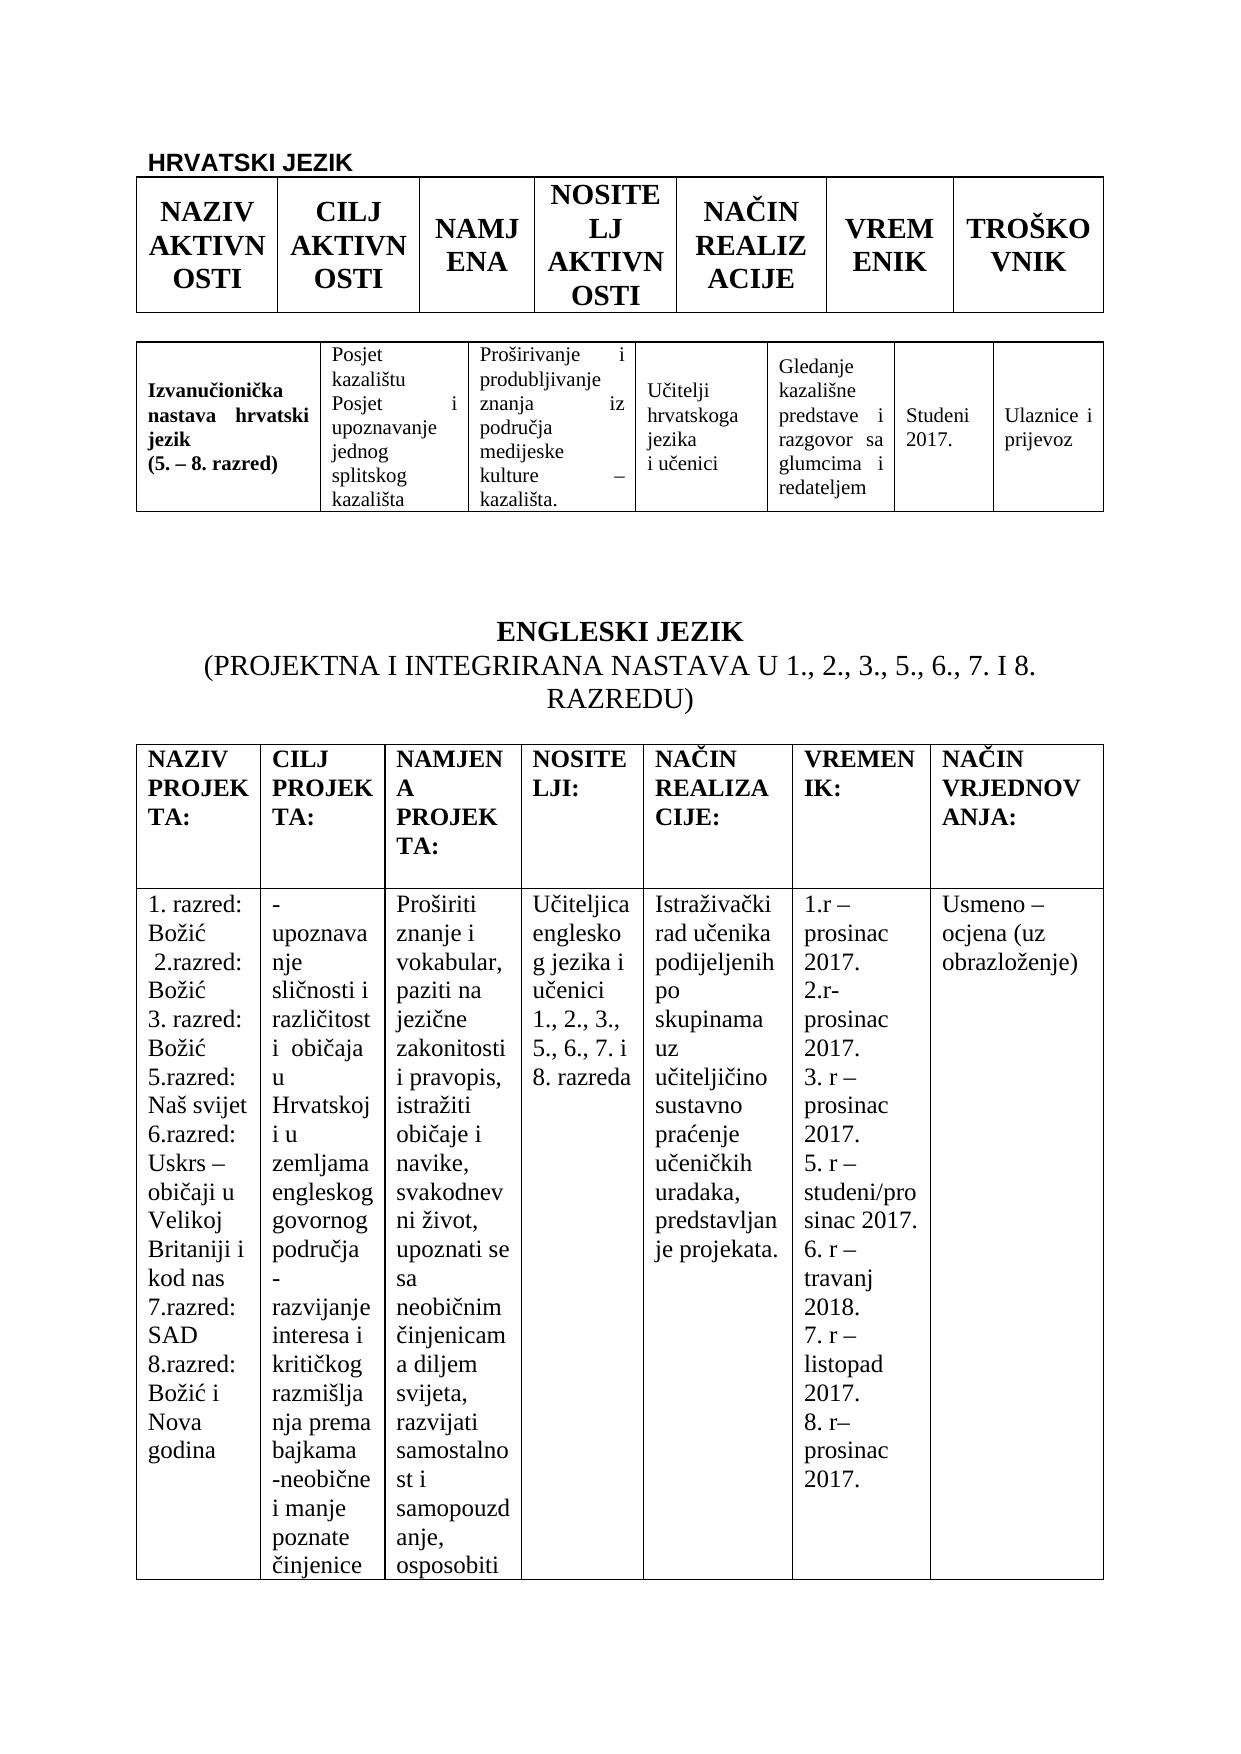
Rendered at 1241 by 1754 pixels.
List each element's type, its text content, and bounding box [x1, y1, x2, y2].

table_header NOSITELJI: [522, 745, 643, 888]
table_header Ulaznice i prijevoz [994, 343, 1103, 511]
table_header Učitelji hrvatskoga jezika i učenici [636, 343, 767, 511]
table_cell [644, 889, 792, 1579]
table_header NAMJENA PROJEKTA: [386, 745, 521, 888]
table_header NAČIN REALIZACIJE: [644, 745, 792, 888]
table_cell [261, 889, 384, 1579]
table_header TROŠKOVNIK [954, 178, 1103, 312]
table_header Izvanučionička nastava hrvatski jezik (5. – 8. razred) [137, 343, 320, 511]
table_header Studeni 2017. [895, 343, 993, 511]
table_header NOSITELJ AKTIVNOSTI [535, 178, 676, 312]
table_header NAČIN REALIZACIJE [677, 178, 826, 312]
table_header NAMJENA [420, 178, 534, 312]
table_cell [386, 889, 521, 1579]
table_header VREMENIK [827, 178, 953, 312]
table_header Proširivanje i produbljivanje znanja iz područja medijeske kulture – kazališta. [469, 343, 635, 511]
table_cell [522, 889, 643, 1579]
text (PROJEKTNA I INTEGRIRANA NASTAVA U 1., 2., 3., 5., 6., 7. I 8. RAZREDU) [148, 648, 1093, 715]
table_header NAZIV PROJEKTA: [137, 745, 260, 888]
table_header Gledanje kazališne predstave i razgovor sa glumcima i redateljem [768, 343, 894, 511]
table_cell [793, 889, 930, 1579]
text HRVATSKI JEZIK [148, 148, 1093, 176]
text ENGLESKI JEZIK [148, 614, 1093, 648]
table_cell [931, 889, 1103, 1579]
table_header Posjet kazalištu Posjet i upoznavanje jednog splitskog kazališta [321, 343, 468, 511]
table_header VREMENIK: [793, 745, 930, 888]
table_header NAČIN VRJEDNOVANJA: [931, 745, 1103, 888]
table_header CILJ AKTIVNOSTI [278, 178, 419, 312]
table_header CILJ PROJEKTA: [261, 745, 384, 888]
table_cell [137, 889, 260, 1579]
table_header NAZIV AKTIVNOSTI [137, 178, 277, 312]
